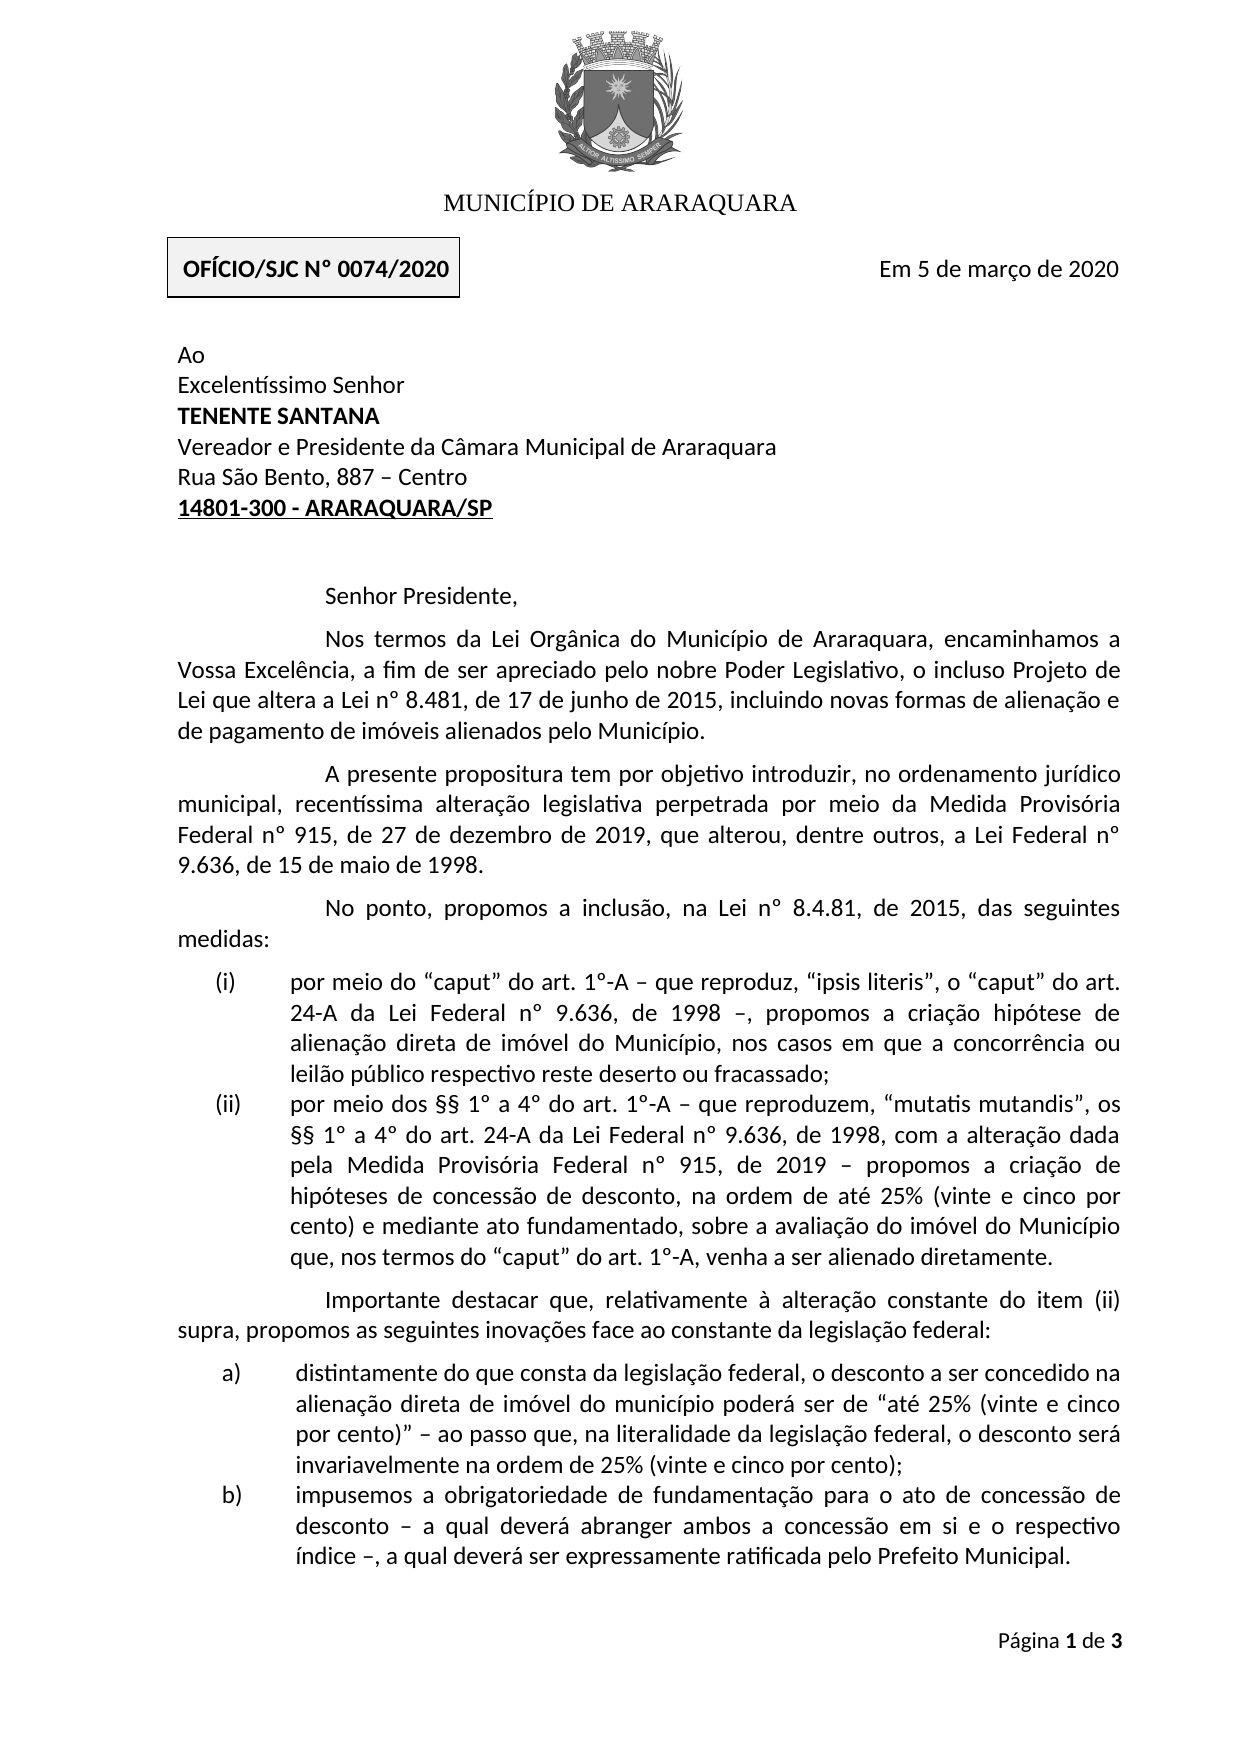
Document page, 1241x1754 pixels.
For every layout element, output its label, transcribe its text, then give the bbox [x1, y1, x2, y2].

list impusemos a obrigatoriedade de fundamentação para o ato de concessão de desconto – a qual deverá abranger ambos a concessão em si e o respectivo índice –, a qual deverá ser expressamente ratificada pelo Prefeito Municipal. [222, 1479, 1122, 1571]
text Senhor Presidente, [177, 580, 1122, 611]
text No ponto, propomos a inclusão, na Lei nº 8.4.81, de 2015, das seguintes medidas: [177, 893, 1122, 954]
list por meio do “caput” do art. 1º-A – que reproduz, “ipsis literis”, o “caput” do art. 24-A da Lei Federal nº 9.636, de 1998 –, propomos a criação hipótese de alienação direta de imóvel do Município, nos casos em que a concorrência ou leilão público respectivo reste deserto ou fracassado; [215, 966, 1122, 1088]
list distintamente do que consta da legislação federal, o desconto a ser concedido na alienação direta de imóvel do município poderá ser de “até 25% (vinte e cinco por cento)” – ao passo que, na literalidade da legislação federal, o desconto será invariavelmente na ordem de 25% (vinte e cinco por cento); [222, 1357, 1122, 1479]
text A presente propositura tem por objetivo introduzir, no ordenamento jurídico municipal, recentíssima alteração legislativa perpetrada por meio da Medida Provisória Federal nº 915, de 27 de dezembro de 2019, que alterou, dentre outros, a Lei Federal nº 9.636, de 15 de maio de 1998. [177, 758, 1122, 880]
list por meio dos §§ 1º a 4º do art. 1º-A – que reproduzem, “mutatis mutandis”, os §§ 1º a 4º do art. 24-A da Lei Federal nº 9.636, de 1998, com a alteração dada pela Medida Provisória Federal nº 915, de 2019 – propomos a criação de hipóteses de concessão de desconto, na ordem de até 25% (vinte e cinco por cento) e mediante ato fundamentado, sobre a avaliação do imóvel do Município que, nos termos do “caput” do art. 1º-A, venha a ser alienado diretamente. [215, 1088, 1122, 1271]
text TENENTE SANTANA [177, 400, 1122, 431]
text Importante destacar que, relativamente à alteração constante do item (ii) supra, propomos as seguintes inovações face ao constante da legislação federal: [177, 1284, 1122, 1345]
text Vereador e Presidente da Câmara Municipal de Araraquara [177, 431, 1122, 461]
text OFÍCIO/SJC Nº 0074/2020 Em 5 de março de 2020 [177, 253, 1122, 283]
text Ao [177, 339, 1122, 369]
text Excelentíssimo Senhor [177, 369, 1122, 400]
text 14801-300 - ARARAQUARA/SP [177, 492, 1122, 522]
text Rua São Bento, 887 – Centro [177, 461, 1122, 492]
text Nos termos da Lei Orgânica do Município de Araraquara, encaminhamos a Vossa Excelência, a fim de ser apreciado pelo nobre Poder Legislativo, o incluso Projeto de Lei que altera a Lei nº 8.481, de 17 de junho de 2015, incluindo novas formas de alienação e de pagamento de imóveis alienados pelo Município. [177, 623, 1122, 746]
